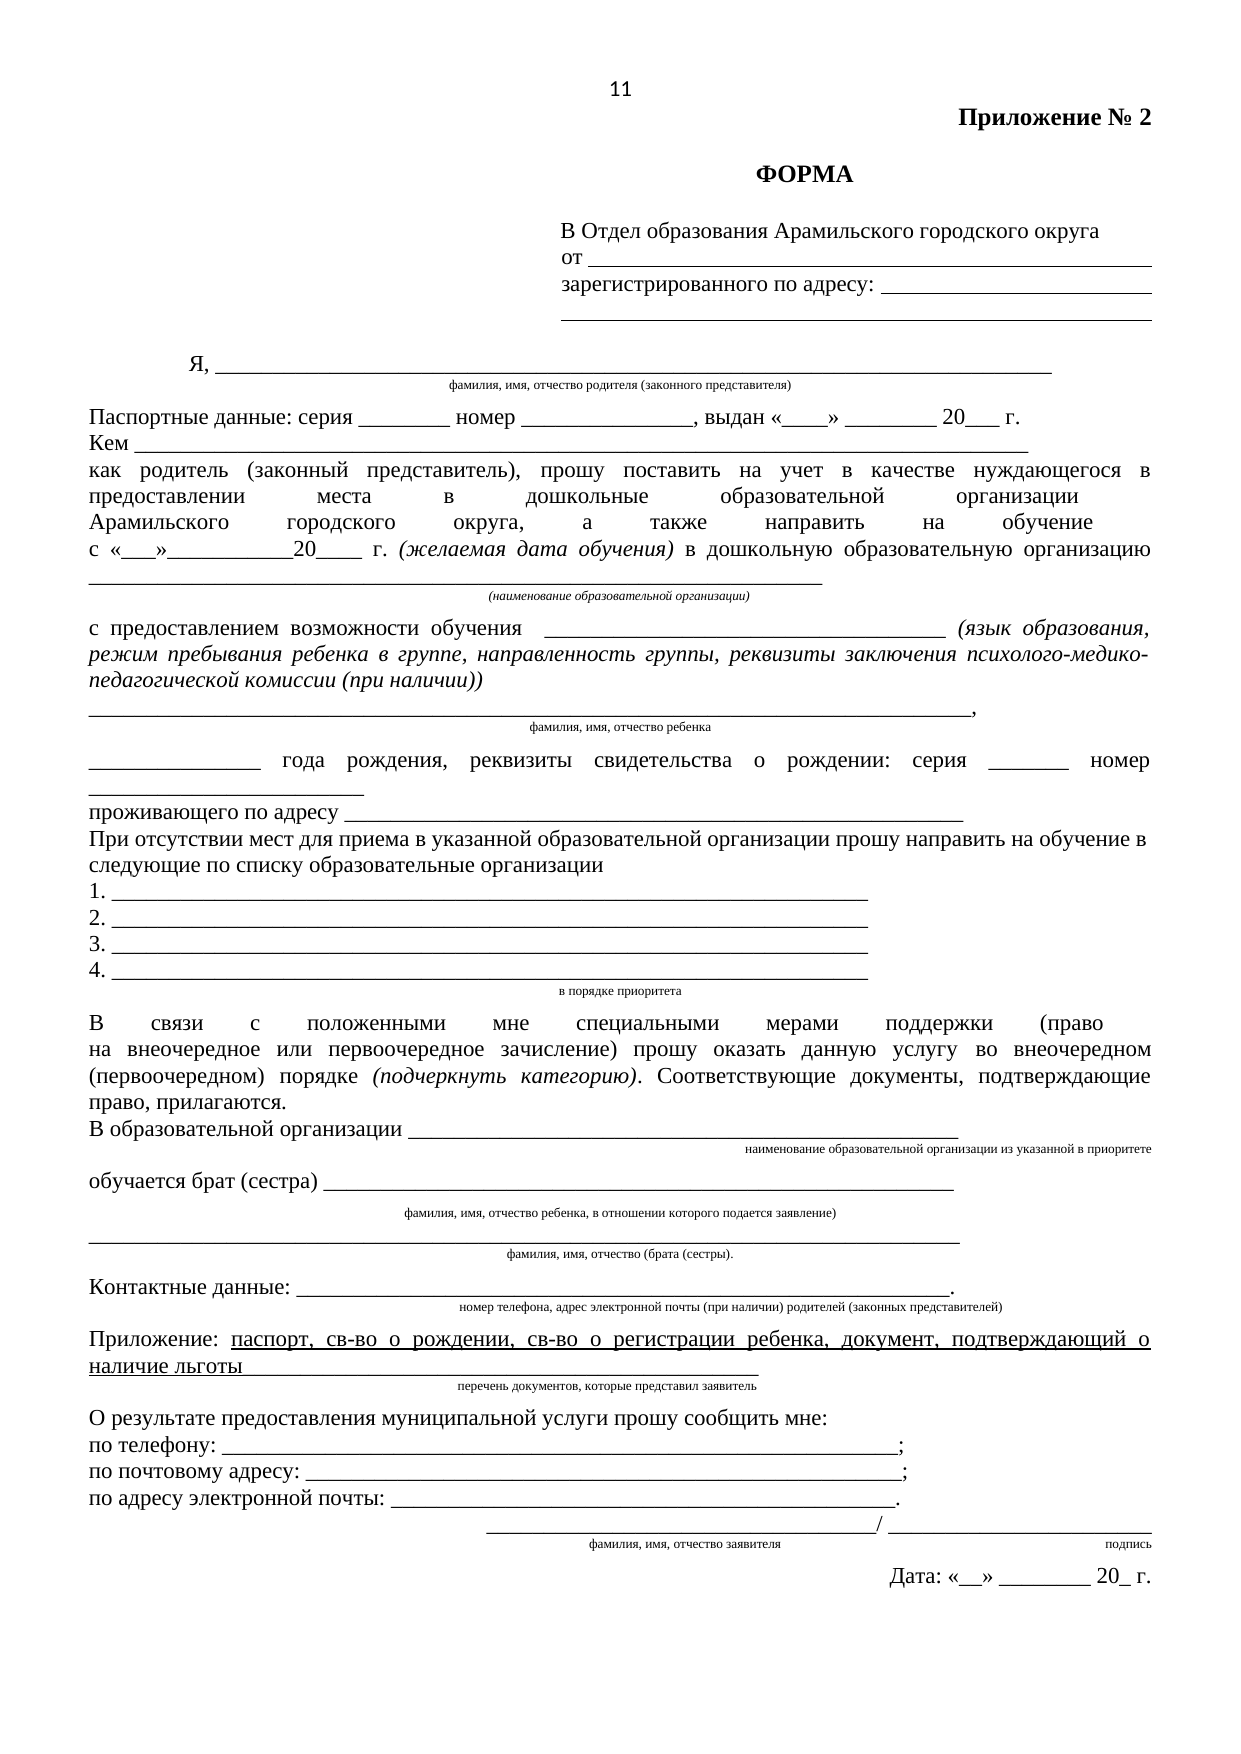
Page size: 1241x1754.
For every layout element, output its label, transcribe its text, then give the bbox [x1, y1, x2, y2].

text 1. __________________________________________________________________ [89, 877, 1152, 904]
text ____________________________________________________________________________ [89, 1220, 1152, 1246]
text по адресу электронной почты: ____________________________________________. [89, 1483, 1152, 1510]
text Дата: «__» ________ 20_ г. [650, 1563, 1152, 1589]
text как родитель (законный представитель), прошу поставить на учет в качестве нуждающегося в предоставлении места в дошкольные образовательной организации Арамильского городского округа, а также направить на обучение с «___»___________20____ г. (желаемая дата обучения) в дошкольную образовательную организацию ________________________________________________________________ [89, 456, 1152, 587]
text наименование образовательной организации из указанной в приоритете [89, 1141, 1152, 1167]
text 4. __________________________________________________________________ [89, 956, 1152, 983]
text по телефону: ___________________________________________________________; [89, 1431, 1152, 1457]
text проживающего по адресу ______________________________________________________ [89, 798, 1152, 825]
text Паспортные данные: серия ________ номер _______________, выдан «____» ________ 20___ г. [89, 403, 1152, 429]
text фамилия, имя, отчество заявителя подпись [162, 1536, 1152, 1563]
text _______________ года рождения, реквизиты свидетельства о рождении: серия _______ номер ________________________ [89, 746, 1152, 798]
text В образовательной организации ________________________________________________ [89, 1114, 1152, 1141]
text перечень документов, которые представил заявитель [384, 1378, 1152, 1404]
text 3. __________________________________________________________________ [89, 930, 1152, 956]
text Приложение: паспорт, св-во о рождении, св-во о регистрации ребенка, документ, подтверждающий о наличие льготы_____________________________________________ [89, 1325, 1152, 1378]
text фамилия, имя, отчество ребенка, в отношении которого подается заявление) [89, 1194, 1152, 1220]
text с предоставлением возможности обучения ___________________________________ (язык образования, режим пребывания ребенка в группе, направленность группы, реквизиты заключения психолого-медико-педагогической комиссии (при наличии)) [89, 614, 1152, 693]
text зарегистрированного по адресу: [89, 269, 1152, 296]
text фамилия, имя, отчество ребенка [89, 719, 1152, 746]
text О результате предоставления муниципальной услуги прошу сообщить мне: [89, 1404, 1152, 1431]
text в порядке приоритета [89, 983, 1152, 1009]
text номер телефона, адрес электронной почты (при наличии) родителей (законных представителей) [310, 1299, 1152, 1325]
text ФОРМА [457, 159, 1152, 188]
text В Отдел образования Арамильского городского округа [89, 217, 1152, 243]
text обучается брат (сестра) _______________________________________________________ [89, 1167, 1152, 1194]
text (наименование образовательной организации) [89, 587, 1152, 614]
text фамилия, имя, отчество (брата (сестры). [89, 1246, 1152, 1273]
text В связи с положенными мне специальными мерами поддержки (право на внеочередное или первоочередное зачисление) прошу оказать данную услугу во внеочередном (первоочередном) порядке (подчеркнуть категорию). Соответствующие документы, подтверждающие право, прилагаются. [89, 1009, 1152, 1114]
text Кем ______________________________________________________________________________ [89, 429, 1152, 456]
text При отсутствии мест для приема в указанной образовательной организации прошу направить на обучение в следующие по списку образовательные организации [89, 825, 1152, 877]
text от [89, 243, 1152, 269]
text Я, _________________________________________________________________________ фамилия, имя, отчество родителя (законного представителя) [89, 350, 1152, 403]
text Контактные данные: _________________________________________________________. [89, 1273, 1152, 1299]
text _____________________________________________________________________________, [89, 693, 1152, 719]
text по почтовому адресу: ____________________________________________________; [89, 1457, 1152, 1483]
text Приложение № 2 [531, 102, 1152, 131]
text __________________________________/ _______________________ [89, 1510, 1152, 1536]
text 2. __________________________________________________________________ [89, 904, 1152, 930]
